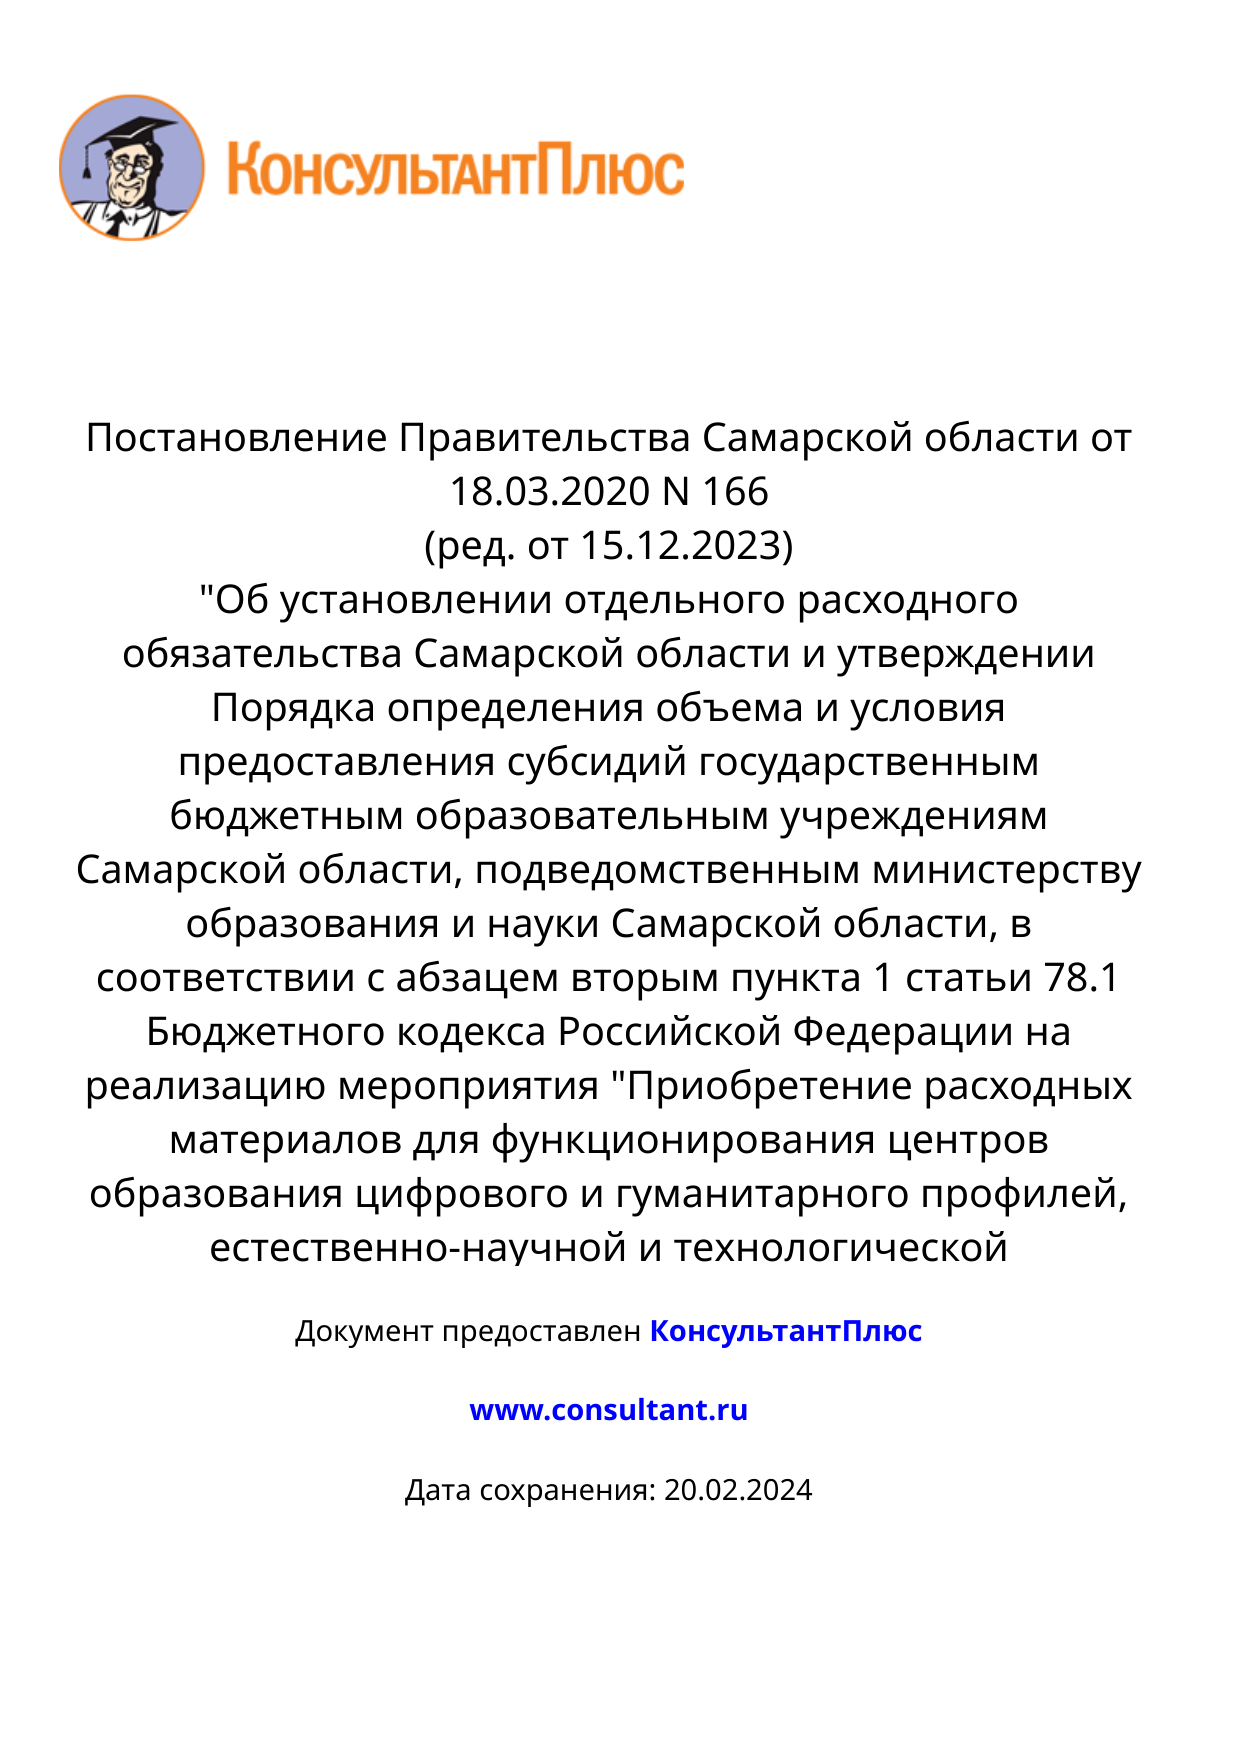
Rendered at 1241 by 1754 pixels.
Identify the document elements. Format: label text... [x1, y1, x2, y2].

table_cell Постановление Правительства Самарской области от 18.03.2020 N 166 (ред. от 15.12.2023) "Об установлении отдельного расходного обязательства Самарской области и утверждении Порядка определения объема и условия предоставления субсидий государственным бюджетным образовательным учреждениям Самарской области, подведомственным министерству образования и науки Самарской области, в соответствии с абзацем вторым пункта 1 статьи 78.1 Бюджетного кодекса Российской Федерации на реализацию мероприятия "Приобретение расходных материалов для функционирования центров образования цифрового и гуманитарного профилей, естественно-научной и технологической направленностей, созданных в рамках Федерального проекта "Современная школа" национального проекта "Образование" [51, 403, 1167, 1272]
picture [59, 93, 684, 243]
table_cell Документ предоставлен КонсультантПлюс www.consultant.ru Дата сохранения: 20.02.2024 [51, 1272, 1167, 1587]
table_header [51, 88, 1167, 403]
